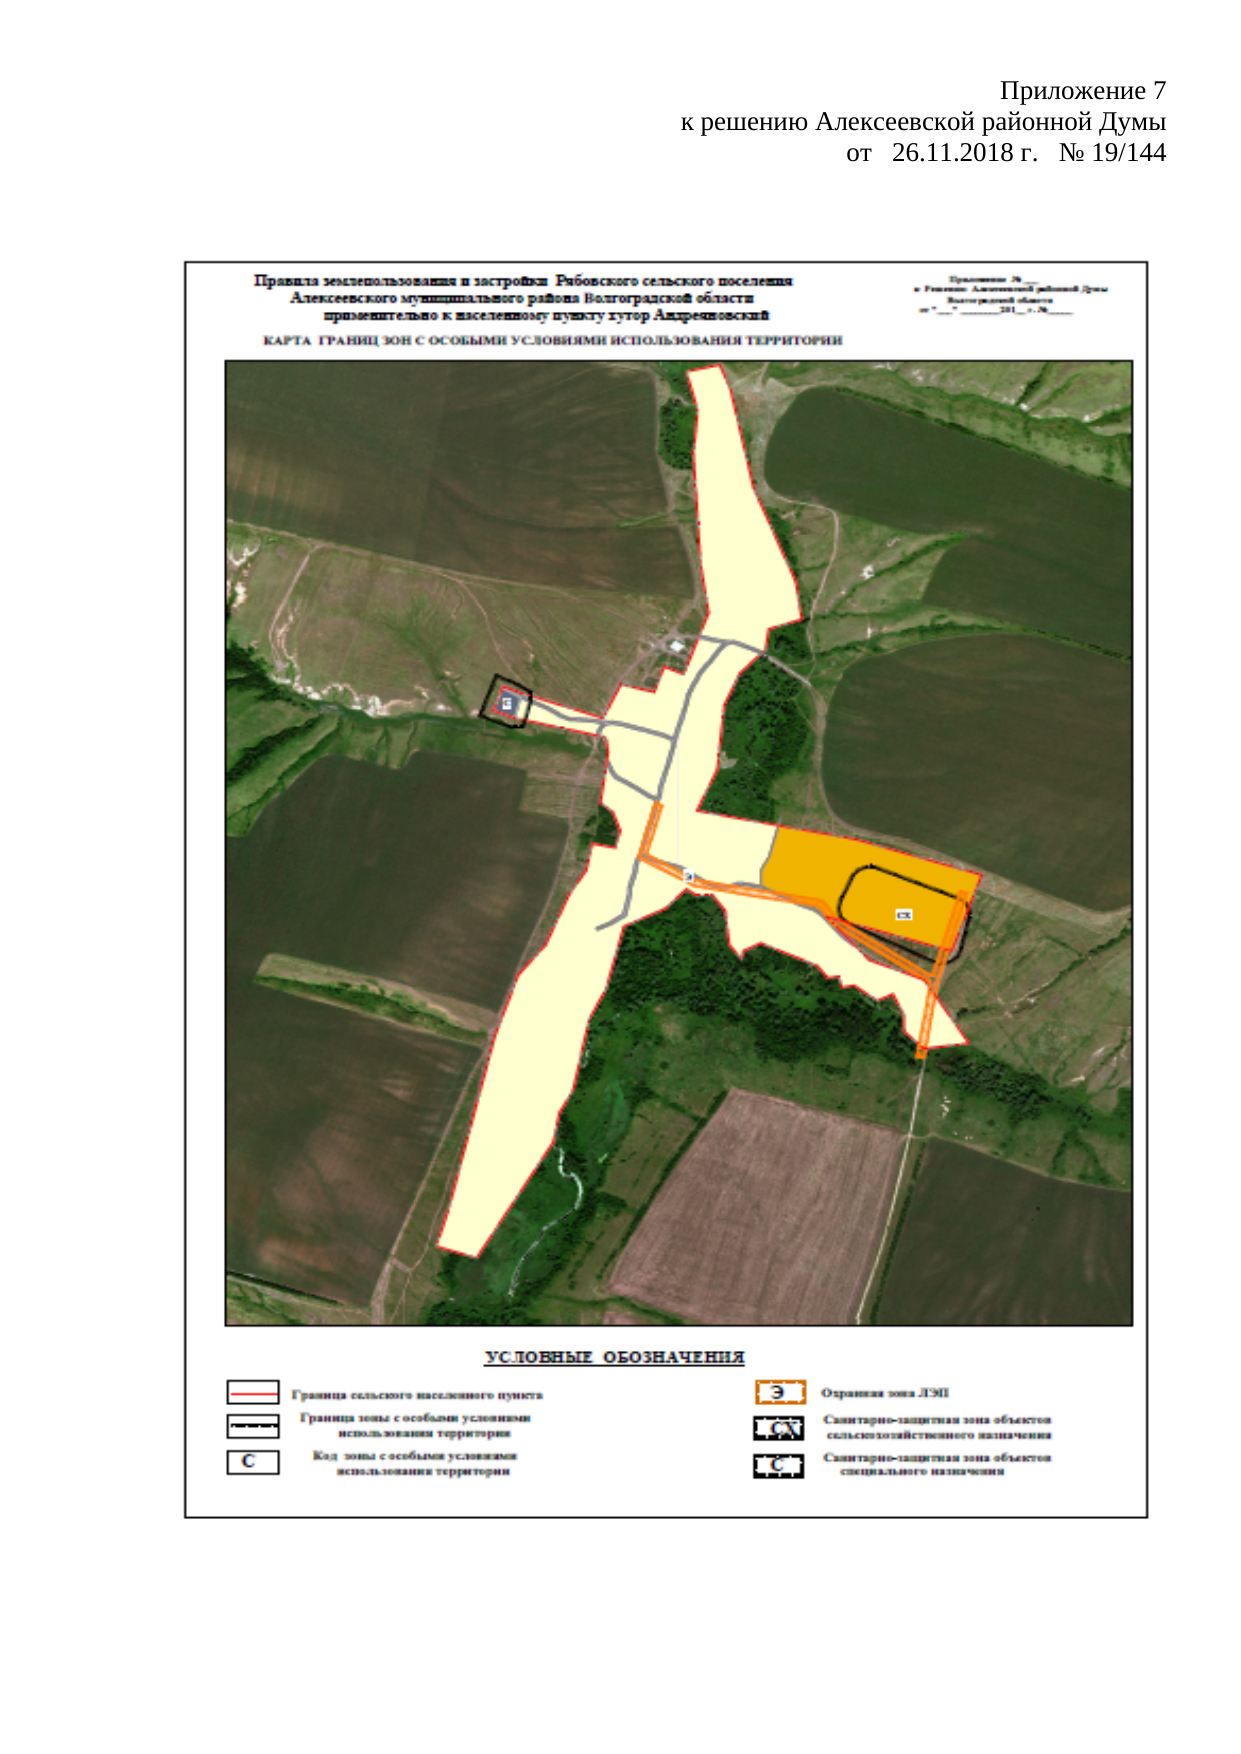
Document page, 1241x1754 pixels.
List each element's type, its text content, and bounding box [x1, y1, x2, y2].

text Приложение 7 [89, 74, 1167, 105]
text к решению Алексеевской районной Думы [89, 105, 1167, 136]
text от 26.11.2018 г. № 19/144 [89, 136, 1167, 167]
